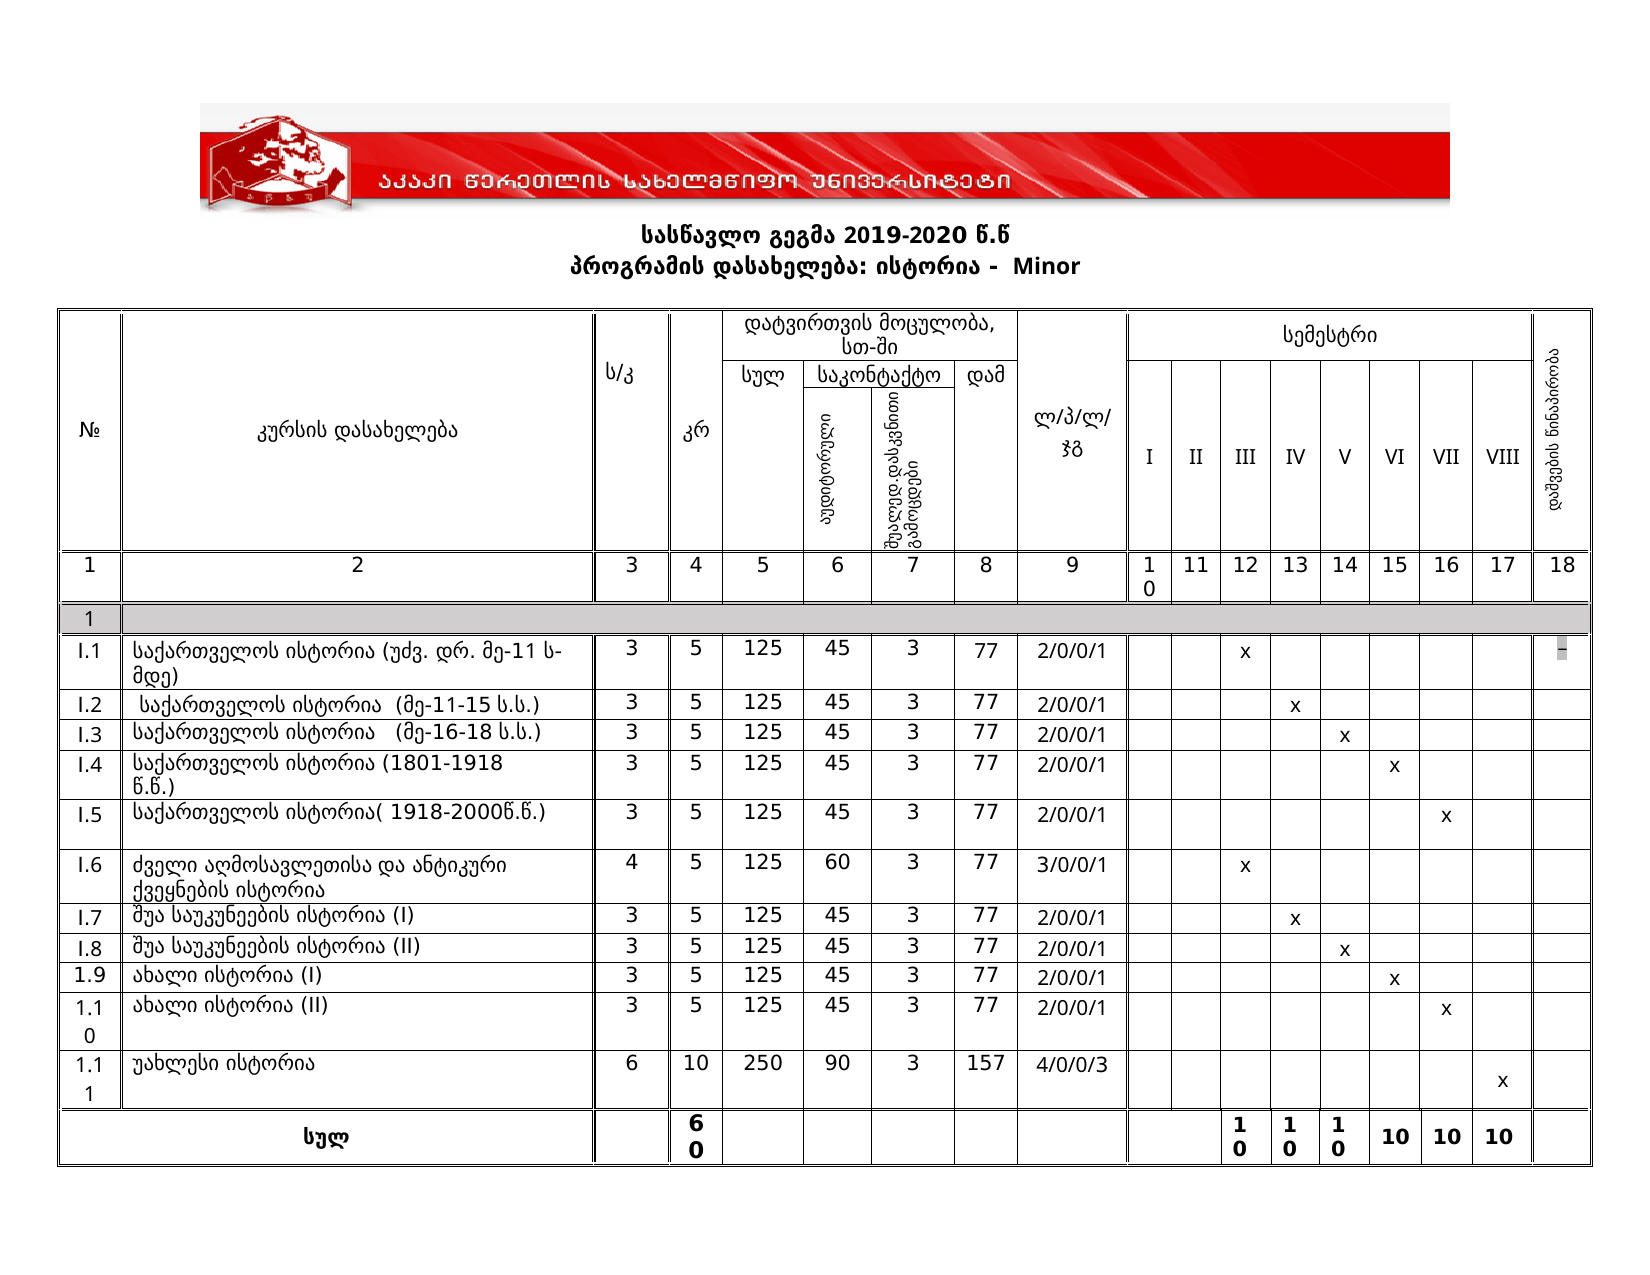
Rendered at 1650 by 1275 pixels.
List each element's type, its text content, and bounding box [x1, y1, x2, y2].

table_cell 3 [872, 993, 954, 1049]
table_cell 3 [872, 800, 954, 849]
table_cell 77 [955, 636, 1017, 689]
table_cell [1534, 800, 1590, 849]
table_cell 11 [1172, 553, 1220, 601]
table_cell 1 [60, 550, 120, 601]
table_cell [1370, 850, 1419, 902]
table_cell [1420, 850, 1472, 902]
table_cell საქართველოს ისტორია (1801-1918 წ.წ.) [123, 751, 592, 799]
table_cell საქართველოს ისტორია (უძვ. დრ. მე-11 ს-მდე) [123, 636, 592, 689]
table_cell [723, 1111, 803, 1164]
table_cell 45 [804, 800, 871, 849]
table_cell 1.11 [60, 1051, 120, 1107]
table_cell 90 [804, 1051, 871, 1107]
table_cell [1473, 993, 1531, 1049]
table_cell 125 [723, 800, 803, 849]
table_cell I.3 [60, 720, 120, 749]
table_cell 3 [872, 850, 954, 902]
table_cell [1473, 934, 1531, 962]
table_cell [1221, 993, 1270, 1049]
table_cell 3 [596, 934, 668, 962]
table_cell 5 [671, 993, 722, 1049]
table_cell 6 [804, 553, 871, 601]
table_cell 10 [1272, 1111, 1319, 1164]
table_cell [1172, 904, 1220, 933]
table_cell [1420, 963, 1472, 992]
table_cell აუდიტორული [804, 388, 871, 550]
table_cell 45 [804, 720, 871, 749]
table_cell [1221, 751, 1270, 799]
table_cell [1370, 800, 1419, 849]
table_cell [1534, 720, 1590, 749]
table_cell VII [1420, 361, 1472, 550]
table_cell 8 [955, 553, 1017, 601]
table_cell 3 [872, 1051, 954, 1107]
table_cell [1370, 993, 1419, 1049]
table_cell [1271, 963, 1320, 992]
table_cell [1221, 963, 1270, 992]
table_cell 1.9 [60, 963, 120, 992]
table_cell [1018, 1111, 1127, 1164]
table_cell [1534, 963, 1590, 992]
table_cell 9 [1018, 553, 1126, 601]
table_cell 45 [804, 690, 871, 719]
table_cell [1321, 993, 1369, 1049]
table_cell [1271, 720, 1320, 749]
table_cell [1321, 1051, 1369, 1107]
table_cell 2/0/0/1 [1018, 636, 1126, 689]
table_cell 125 [723, 751, 803, 799]
table_cell 5 [671, 904, 722, 933]
table_cell 2/0/0/1 [1018, 800, 1126, 849]
table_cell [1271, 1051, 1320, 1107]
table_cell [1172, 934, 1220, 962]
table_cell [1221, 800, 1270, 849]
table_cell [1271, 636, 1320, 689]
table_cell [1473, 690, 1531, 719]
table_cell IV [1271, 361, 1320, 550]
table_cell 3 [596, 800, 668, 849]
table_cell [1221, 720, 1270, 749]
table_cell 4 [671, 553, 722, 601]
table_header ს/კ [594, 311, 669, 550]
table_cell 3 [596, 963, 668, 992]
table_cell უახლესი ისტორია [123, 1051, 592, 1107]
table_cell 10 [1320, 1111, 1369, 1164]
table_cell [1321, 963, 1369, 992]
table_cell 3 [596, 553, 668, 601]
table_cell 77 [955, 690, 1017, 719]
table_cell [1129, 690, 1171, 719]
table_cell ძველი აღმოსავლეთისა და ანტიკური ქვეყნების ისტორია [123, 850, 592, 902]
table_cell [1172, 636, 1220, 689]
table_cell 3/0/0/1 [1018, 850, 1126, 902]
table_cell [1321, 636, 1369, 689]
table_cell x [1221, 850, 1270, 902]
table_cell 125 [723, 904, 803, 933]
table_header № [60, 311, 121, 550]
table_cell [1172, 720, 1220, 749]
table_cell [1271, 751, 1320, 799]
table_cell 14 [1321, 553, 1369, 601]
table_cell [1534, 1051, 1590, 1107]
table_cell 125 [723, 850, 803, 902]
table_cell [1172, 751, 1220, 799]
table_cell [1473, 850, 1531, 902]
table_cell [1129, 993, 1171, 1049]
table_cell 5 [723, 553, 803, 601]
table_cell 3 [596, 690, 668, 719]
table_cell [1370, 934, 1419, 962]
table_cell 77 [955, 993, 1017, 1049]
table_cell [1534, 993, 1590, 1049]
table_cell სულ [723, 361, 803, 550]
table_cell 10 [1370, 1111, 1421, 1164]
table_cell 3 [596, 720, 668, 749]
text პროგრამის დასახელება: ისტორია - Minor [118, 250, 1532, 282]
table_cell [1370, 636, 1419, 689]
table_cell 157 [955, 1051, 1017, 1107]
table_cell [1129, 636, 1171, 689]
table_cell 15 [1370, 553, 1419, 601]
table_header კრ [670, 311, 722, 550]
table_cell x [1321, 934, 1369, 962]
table_cell 2/0/0/1 [1018, 751, 1126, 799]
table_cell [1128, 1111, 1221, 1164]
table_cell 5 [671, 850, 722, 902]
table_cell საქართველოს ისტორია( 1918-2000წ.წ.) [123, 800, 592, 849]
table_cell 3 [872, 720, 954, 749]
table_cell I.7 [60, 904, 120, 933]
table_cell 5 [671, 690, 722, 719]
table_cell 5 [671, 934, 722, 962]
table_cell [1221, 904, 1270, 933]
table_cell V [1321, 361, 1369, 550]
table_cell 2/0/0/1 [1018, 993, 1126, 1049]
picture [200, 103, 1450, 219]
table_cell [123, 601, 1592, 633]
table_cell [1370, 904, 1419, 933]
table_cell [1129, 751, 1171, 799]
table_cell [1473, 751, 1531, 799]
table_cell 5 [671, 800, 722, 849]
table_cell x [1370, 751, 1419, 799]
table_cell [955, 1111, 1017, 1164]
table_cell 77 [955, 850, 1017, 902]
table_cell 7 [872, 553, 954, 601]
table_cell 45 [804, 636, 871, 689]
table_cell [1129, 850, 1171, 902]
table_cell საქართველოს ისტორია (მე-16-18 ს.ს.) [123, 720, 592, 749]
table_cell [1370, 1051, 1419, 1107]
table_cell ახალი ისტორია (I) [123, 963, 592, 992]
table_cell [1129, 904, 1171, 933]
table_header ლ/პ/ლ/ჯგ [1018, 311, 1127, 550]
table_cell 5 [671, 636, 722, 689]
table_cell 3 [596, 636, 668, 689]
table_cell [1370, 690, 1419, 719]
table_cell [594, 1111, 669, 1164]
table_cell 77 [955, 904, 1017, 933]
table_cell 3 [596, 904, 668, 933]
table_cell 45 [804, 934, 871, 962]
table_cell 77 [955, 800, 1017, 849]
table_cell 250 [723, 1051, 803, 1107]
table_cell 125 [723, 690, 803, 719]
table_cell 5 [671, 963, 722, 992]
table_cell [1534, 904, 1590, 933]
table_cell x [1271, 904, 1320, 933]
table_cell x [1370, 963, 1419, 992]
table_cell 2/0/0/1 [1018, 934, 1126, 962]
table_cell 77 [955, 751, 1017, 799]
table_cell 77 [955, 720, 1017, 749]
table_cell [1321, 751, 1369, 799]
table_cell 45 [804, 963, 871, 992]
table_cell [1129, 963, 1171, 992]
table_cell 45 [804, 904, 871, 933]
table_cell [1129, 720, 1171, 749]
table_cell შუალედ.დასკვნითი გამოცდები [872, 388, 954, 550]
table_cell [1129, 800, 1171, 849]
table_cell 125 [723, 993, 803, 1049]
table_cell 3 [872, 636, 954, 689]
table_cell [1420, 720, 1472, 749]
table_cell x [1420, 800, 1472, 849]
table_cell 5 [671, 720, 722, 749]
table_cell დამ [955, 361, 1017, 550]
table_cell [1473, 636, 1531, 689]
table_cell 3 [872, 934, 954, 962]
table_cell [1172, 1051, 1220, 1107]
table_cell 1.10 [60, 993, 120, 1049]
table_cell [1172, 963, 1220, 992]
table_cell [1221, 690, 1270, 719]
table_cell I.2 [60, 690, 120, 719]
table_cell I.6 [60, 850, 120, 902]
table_cell საქართველოს ისტორია (მე-11-15 ს.ს.) [123, 690, 592, 719]
table_cell 2/0/0/1 [1018, 963, 1126, 992]
table_cell [1473, 800, 1531, 849]
table_cell [1271, 800, 1320, 849]
table_cell 60 [804, 850, 871, 902]
table_cell 2/0/0/1 [1018, 690, 1126, 719]
table_cell II [1172, 361, 1220, 550]
table_cell I.5 [60, 800, 120, 849]
table_cell 16 [1420, 553, 1472, 601]
table_cell [1172, 850, 1220, 902]
table_cell x [1221, 636, 1270, 689]
table_cell [804, 1111, 871, 1164]
table_cell შუა საუკუნეების ისტორია (I) [123, 904, 592, 933]
table_cell I.4 [60, 751, 120, 799]
table_cell – [1533, 633, 1592, 689]
table_cell VI [1370, 361, 1419, 550]
table_cell 45 [804, 751, 871, 799]
table_header დატვირთვის მოცულობა, სთ-ში [723, 311, 1017, 360]
table_cell 2/0/0/1 [1018, 904, 1126, 933]
table_cell [1271, 850, 1320, 902]
table_cell I [1129, 361, 1171, 550]
table_cell 3 [872, 904, 954, 933]
table_cell 3 [872, 690, 954, 719]
table_cell VIII [1473, 361, 1531, 550]
table_cell შუა საუკუნეების ისტორია (II) [123, 934, 592, 962]
table_cell [1534, 690, 1590, 719]
table_cell III [1221, 361, 1270, 550]
table_cell [1420, 636, 1472, 689]
table_cell I.8 [60, 934, 120, 962]
table_cell 3 [872, 751, 954, 799]
table_cell 5 [671, 751, 722, 799]
table_cell [1321, 800, 1369, 849]
table_cell 125 [723, 934, 803, 962]
table_cell [1420, 751, 1472, 799]
table_cell [1129, 1051, 1171, 1107]
table_cell [1271, 934, 1320, 962]
table_header კურსის დასახელება [121, 309, 594, 550]
table_cell [1534, 751, 1590, 799]
table_cell 77 [955, 934, 1017, 962]
table_cell [1321, 850, 1369, 902]
table_cell 1 [58, 601, 121, 633]
table_cell I.1 [58, 633, 121, 689]
table_cell 2 [123, 553, 592, 601]
table_cell 10 [1422, 1111, 1472, 1164]
table_cell x [1473, 1051, 1531, 1107]
table_cell 60 [670, 1111, 722, 1164]
table_cell 77 [955, 963, 1017, 992]
table_cell [1420, 934, 1472, 962]
table_cell ახალი ისტორია (II) [123, 993, 592, 1049]
table_cell [1533, 1108, 1590, 1164]
table_cell 3 [596, 993, 668, 1049]
table_cell [1473, 720, 1531, 749]
table_cell 125 [723, 963, 803, 992]
table_cell 125 [723, 720, 803, 749]
table_cell 10 [671, 1051, 722, 1107]
table_cell 2/0/0/1 [1018, 720, 1126, 749]
table_cell 12 [1221, 553, 1270, 601]
table_cell 45 [804, 993, 871, 1049]
table_cell [1534, 850, 1590, 902]
table_cell x [1271, 690, 1320, 719]
table_cell 4 [596, 850, 668, 902]
table_cell [1172, 690, 1220, 719]
table_header სემესტრი [1128, 309, 1533, 360]
table_cell 10 [1129, 553, 1171, 601]
table_header დაშვების წინაპირობა [1533, 311, 1590, 550]
text სასწავლო გეგმა 2019-2020 წ.წ [118, 219, 1532, 250]
table_cell [1221, 934, 1270, 962]
table_cell 17 [1473, 553, 1531, 601]
table_cell [1420, 690, 1472, 719]
table_cell [1370, 720, 1419, 749]
table_cell [1221, 1051, 1270, 1107]
table_cell 3 [596, 751, 668, 799]
table_cell 10 [1473, 1108, 1533, 1164]
table_cell 10 [1222, 1111, 1271, 1164]
table_cell 4/0/0/3 [1018, 1051, 1126, 1107]
table_cell [1172, 993, 1220, 1049]
table_cell 125 [723, 636, 803, 689]
table_cell [1473, 904, 1531, 933]
table_cell 3 [872, 963, 954, 992]
table_cell 18 [1534, 550, 1590, 601]
table_cell x [1420, 993, 1472, 1049]
table_cell [872, 1111, 954, 1164]
table_cell საკონტაქტო [804, 361, 954, 387]
table_cell [1271, 993, 1320, 1049]
table_cell [1420, 904, 1472, 933]
table_cell სულ [60, 1108, 594, 1164]
table_cell [1129, 934, 1171, 962]
table_cell [1534, 934, 1590, 962]
table_cell x [1321, 720, 1369, 749]
table_cell 6 [596, 1051, 668, 1107]
table_cell [1172, 800, 1220, 849]
table_cell [1321, 690, 1369, 719]
table_cell 13 [1271, 553, 1320, 601]
table_cell [1321, 904, 1369, 933]
table_cell [1473, 963, 1531, 992]
table_cell [1420, 1051, 1472, 1107]
